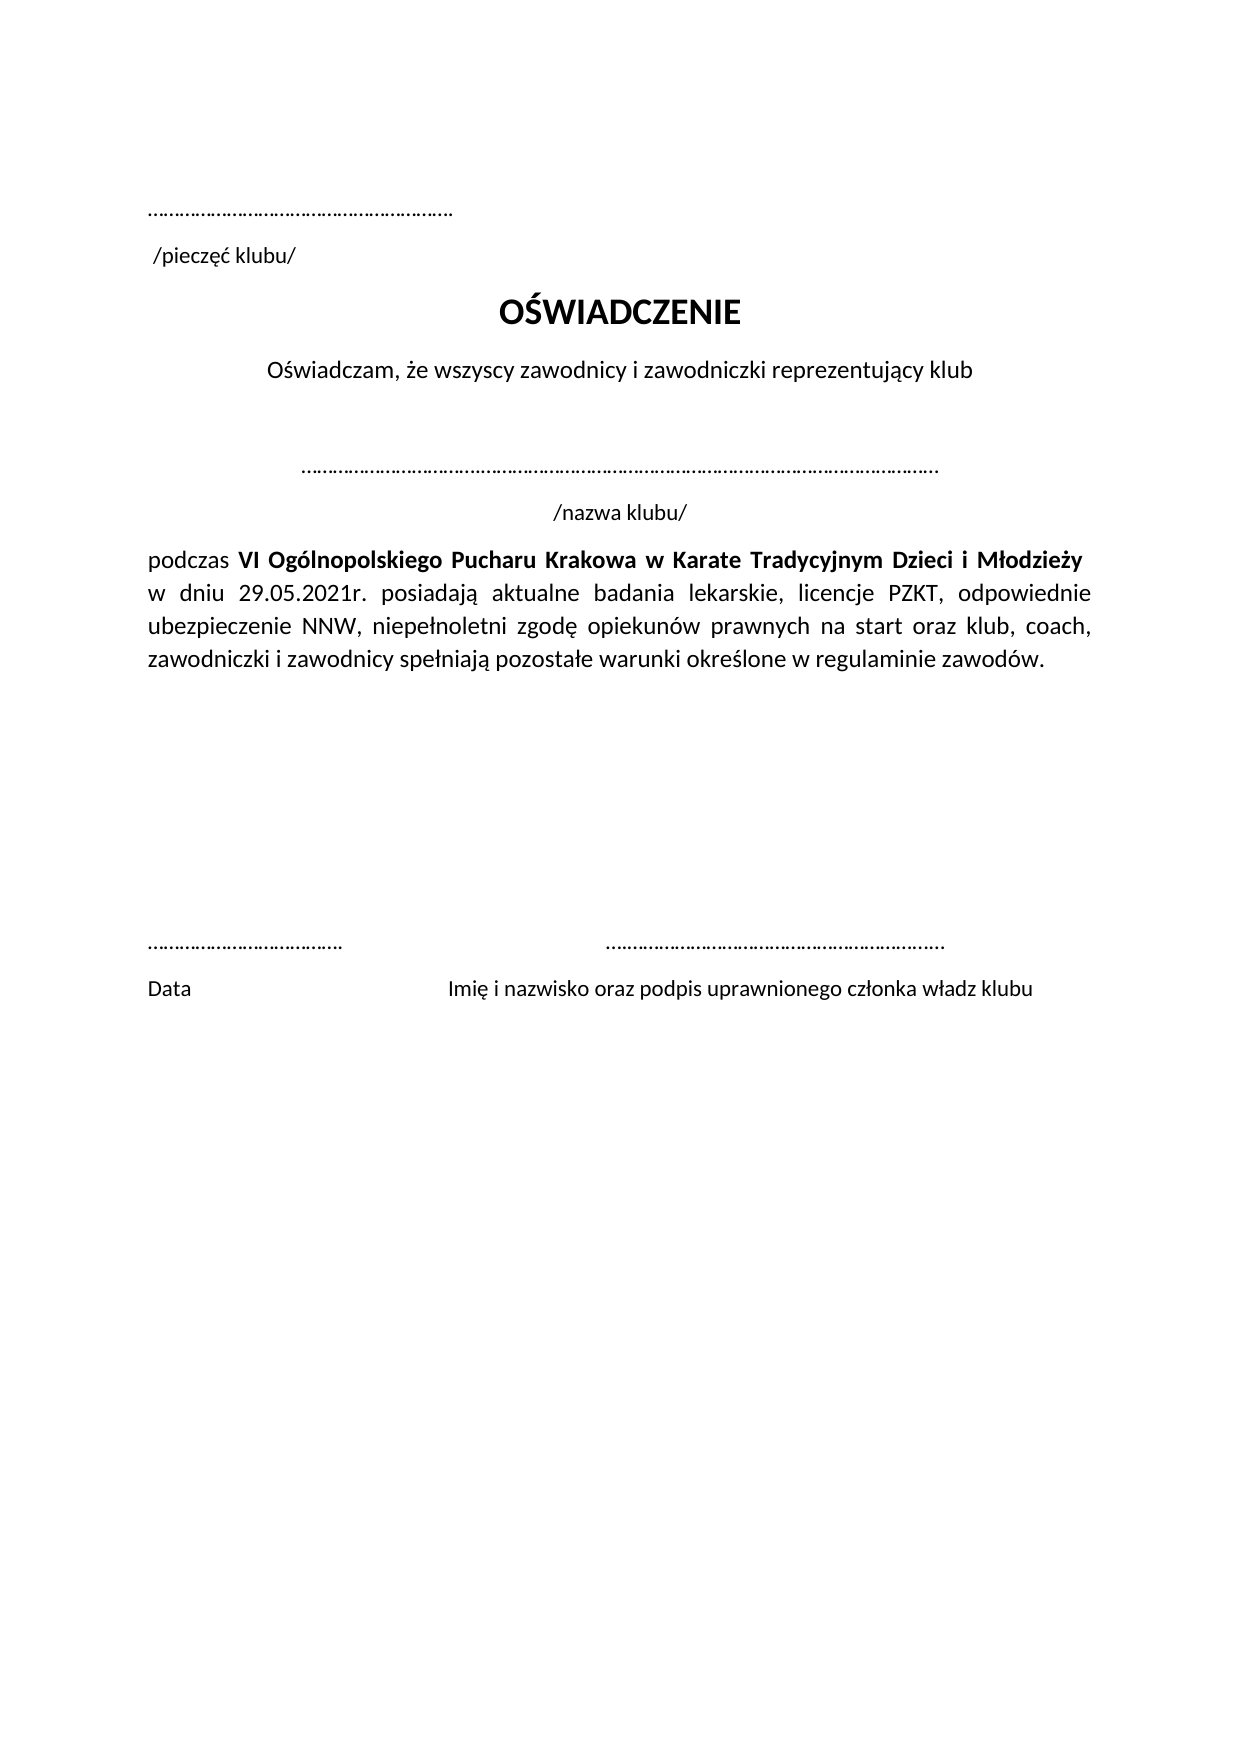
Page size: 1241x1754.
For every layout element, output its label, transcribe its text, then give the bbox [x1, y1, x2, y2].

text Data Imię i nazwisko oraz podpis uprawnionego członka władz klubu [148, 974, 1093, 1002]
text ………………………………. ….………………………………………………...… [148, 927, 1093, 955]
text /nazwa klubu/ [148, 498, 1093, 526]
text …………………………….…………………………………………………………………………… [148, 451, 1093, 479]
text podczas VI Ogólnopolskiego Pucharu Krakowa w Karate Tradycyjnym Dzieci i Młodzieży w dniu 29.05.2021r. posiadają aktualne badania lekarskie, licencje PZKT, odpowiednie ubezpieczenie NNW, niepełnoletni zgodę opiekunów prawnych na start oraz klub, coach, zawodniczki i zawodnicy spełniają pozostałe warunki określone w regulaminie zawodów. [148, 544, 1093, 674]
text OŚWIADCZENIE [148, 288, 1093, 334]
text Oświadczam, że wszyscy zawodnicy i zawodniczki reprezentujący klub [148, 354, 1093, 385]
text /pieczęć klubu/ [148, 241, 1093, 269]
text …………………………………………………. [148, 194, 1093, 222]
